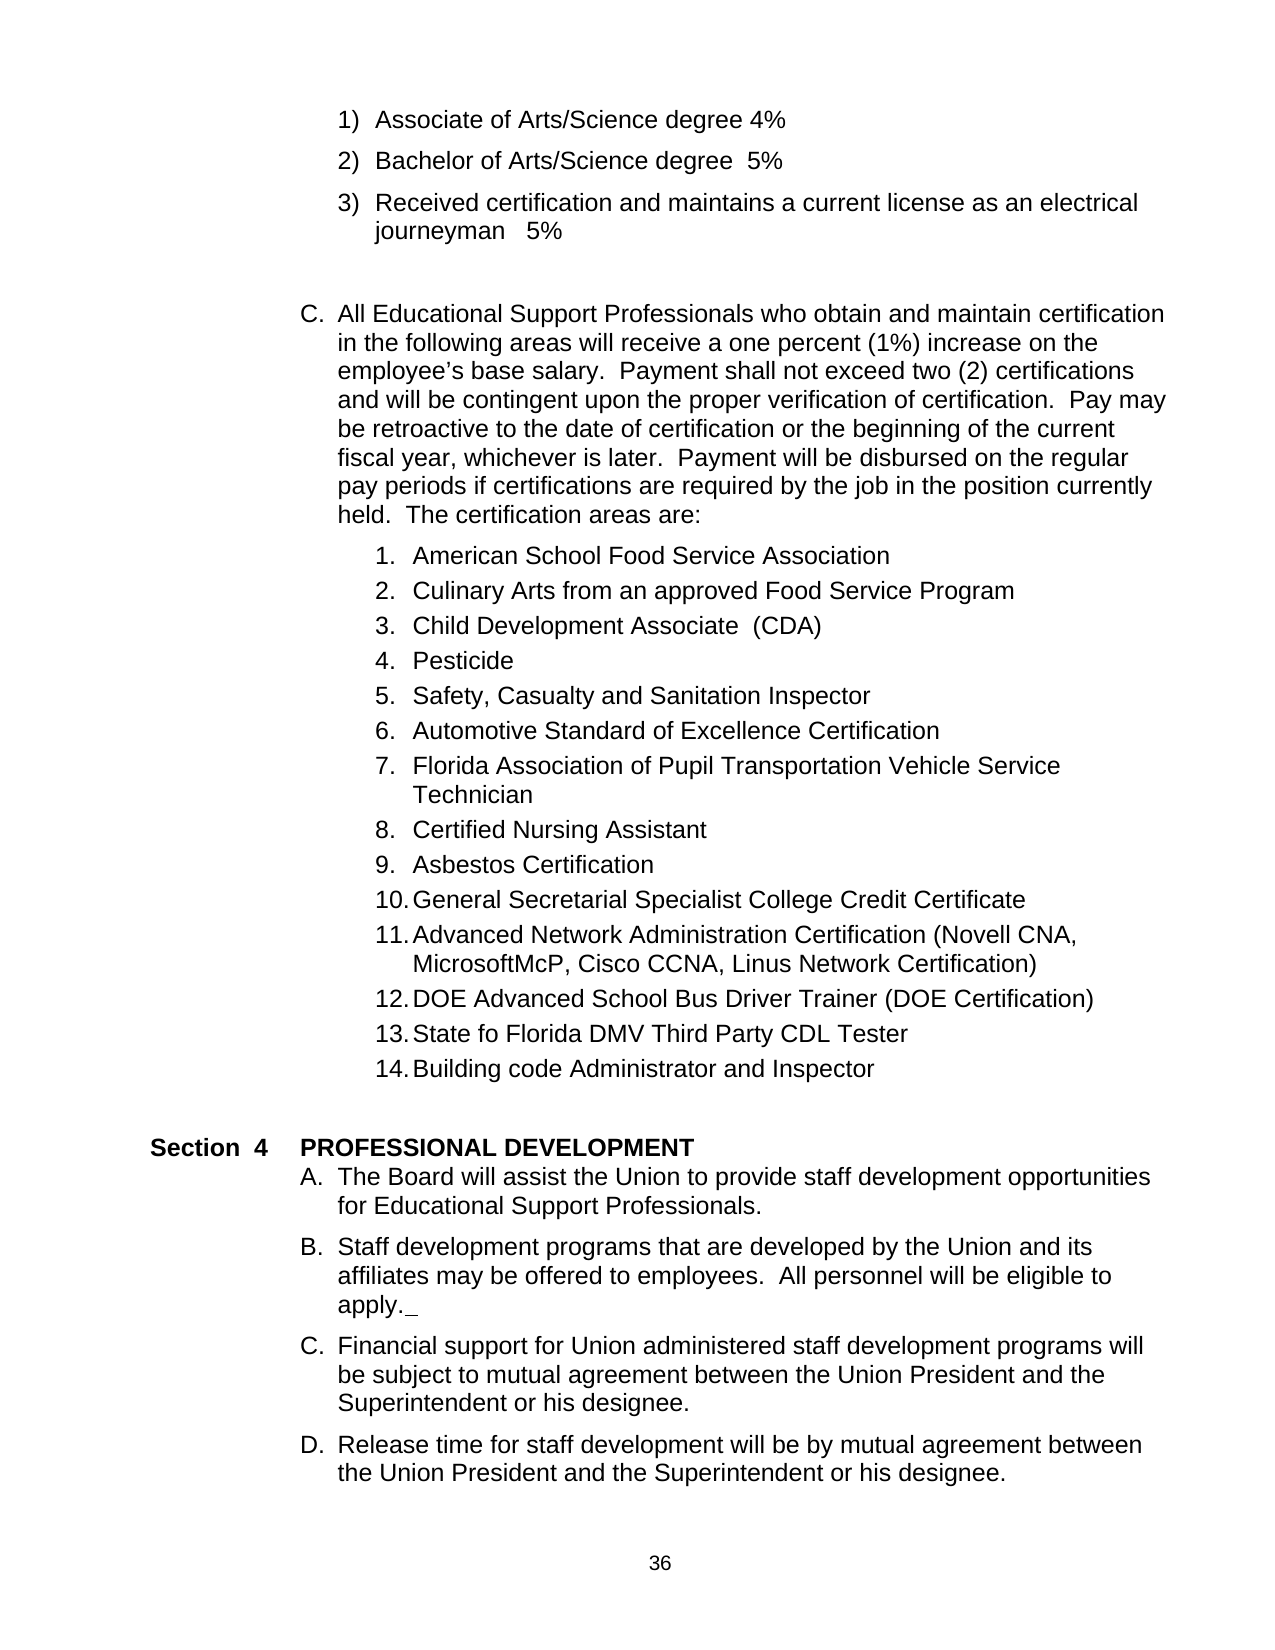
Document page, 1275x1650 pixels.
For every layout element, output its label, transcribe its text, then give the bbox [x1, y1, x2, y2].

list The Board will assist the to provide staff development opportunities for Educational Support Professionals. [300, 1162, 1170, 1220]
list Pesticide [375, 646, 1170, 675]
list Advanced Network Administration Certification (Novell CNA, MicrosoftMcP, Cisco CCNA, Linus Network Certification) [375, 920, 1170, 977]
list Associate of Arts/Science degree 4% [337, 105, 1170, 134]
title Section 4 PROFESSIONAL DEVELOPMENT [150, 1133, 1170, 1162]
list Asbestos Certification [375, 850, 1170, 879]
list State fo Florida DMV Third Party CDL Tester [375, 1019, 1170, 1047]
list Culinary Arts from an approved Food Service Program [375, 576, 1170, 605]
list Bachelor of Arts/Science degree 5% [337, 146, 1170, 175]
list All Educational Support Professionals who obtain and maintain certification in the following areas will receive a one percent (1%) increase on the employee’s base salary. Payment shall not exceed two (2) certifications and will be contingent upon the proper verification of certification. Pay may be retroactive to the date of certification or the beginning of the current fiscal year, whichever is later. Payment will be disbursed on the regular pay periods if certifications are required by the job in the position currently held. The certification areas are: [300, 299, 1170, 529]
list Financial support for administered staff development programs will be subject to mutual agreement between the Union President and the Superintendent or his designee. [300, 1331, 1170, 1417]
list Received certification and maintains a current license as an electrical journeyman 5% [337, 187, 1170, 245]
list General Secretarial Credit Certificate [375, 885, 1170, 914]
list Food Service Association [375, 541, 1170, 570]
list Safety, Casualty and Sanitation Inspector [375, 681, 1170, 710]
list DOE Advanced School Bus Driver Trainer (DOE Certification) [375, 984, 1170, 1012]
list Association of Pupil Transportation Vehicle Service Technician [375, 751, 1170, 809]
list Staff development programs that are developed by the and its affiliates may be offered to employees. All personnel will be eligible to apply. [300, 1232, 1170, 1318]
list Building code Administrator and Inspector [375, 1054, 1170, 1082]
list Release time for staff development will be by mutual agreement between the Union President and the Superintendent or his designee. [300, 1430, 1170, 1487]
list Certified Nursing Assistant [375, 815, 1170, 844]
list Automotive Standard of Excellence Certification [375, 716, 1170, 745]
list Child Development Associate (CDA) [375, 611, 1170, 640]
